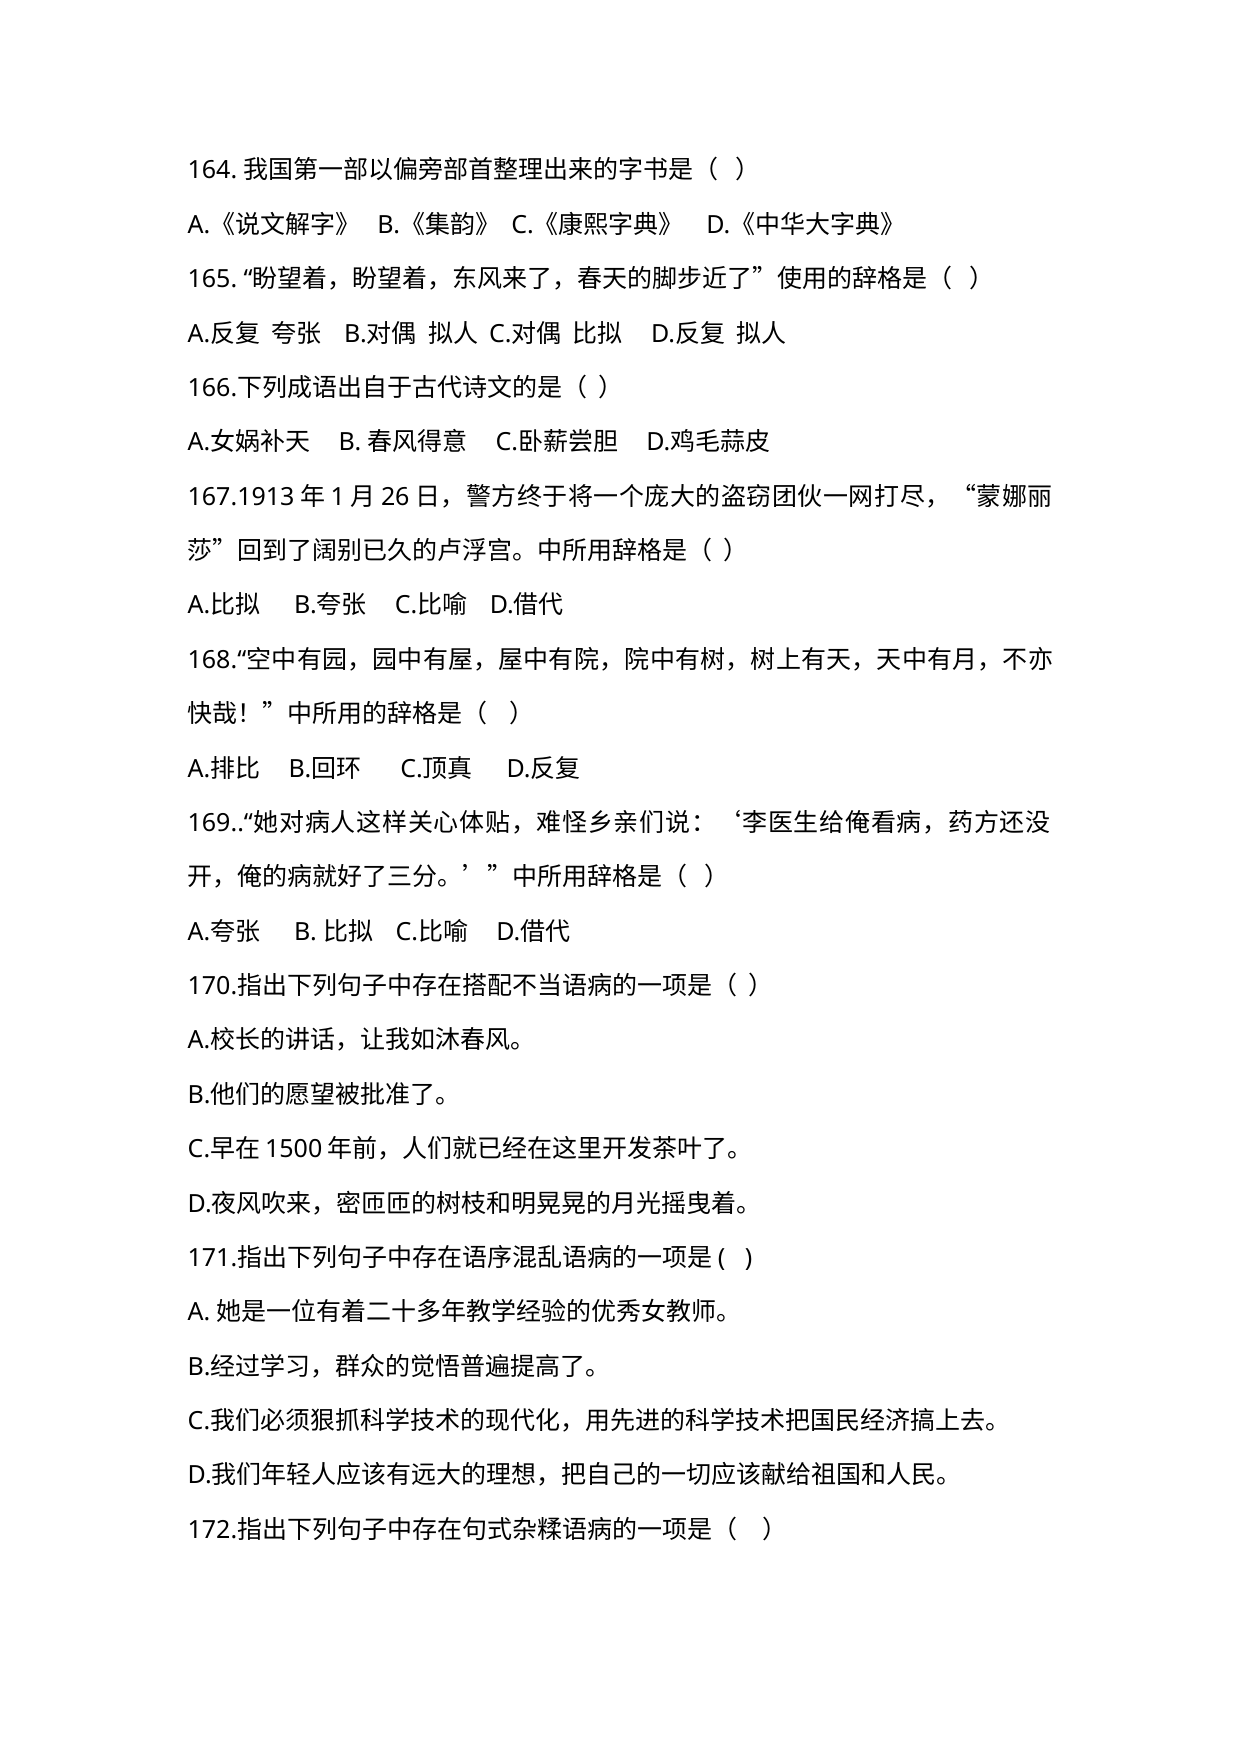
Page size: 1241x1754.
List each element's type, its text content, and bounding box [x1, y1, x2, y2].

text A.夸张 B. 比拟 C.比喻 D.借代 [187, 911, 1053, 947]
text A.校长的讲话，让我如沐春风。 [187, 1020, 1053, 1056]
text 168.“空中有园，园中有屋，屋中有院，院中有树，树上有天，天中有月，不亦快哉！”中所用的辞格是（ ） [187, 639, 1053, 730]
text B.经过学习，群众的觉悟普遍提高了。 [187, 1346, 1053, 1382]
text 167.1913年1月26日，警方终于将一个庞大的盗窃团伙一网打尽，“蒙娜丽莎”回到了阔别已久的卢浮宫。中所用辞格是（ ） [187, 476, 1053, 567]
text 170.指出下列句子中存在搭配不当语病的一项是（ ） [187, 966, 1053, 1002]
text C.我们必须狠抓科学技术的现代化，用先进的科学技术把国民经济搞上去。 [187, 1401, 1053, 1437]
text 171.指出下列句子中存在语序混乱语病的一项是 ( ) [187, 1237, 1053, 1274]
text 164. 我国第一部以偏旁部首整理出来的字书是（ ） [187, 150, 1053, 186]
text 169..“她对病人这样关心体贴，难怪乡亲们说：‘李医生给俺看病，药方还没开，俺的病就好了三分。’”中所用辞格是（ ） [187, 802, 1053, 893]
text D.夜风吹来，密匝匝的树枝和明晃晃的月光摇曳着。 [187, 1183, 1053, 1219]
text A.排比 B.回环 C.顶真 D.反复 [187, 748, 1053, 784]
text D.我们年轻人应该有远大的理想，把自己的一切应该献给祖国和人民。 [187, 1455, 1053, 1491]
text B.他们的愿望被批准了。 [187, 1074, 1053, 1111]
text 172.指出下列句子中存在句式杂糅语病的一项是（ ） [187, 1509, 1053, 1546]
text 165. “盼望着，盼望着，东风来了，春天的脚步近了”使用的辞格是（ ） [187, 259, 1053, 295]
text 166.下列成语出自于古代诗文的是（ ） [187, 367, 1053, 404]
text A. 她是一位有着二十多年教学经验的优秀女教师。 [187, 1292, 1053, 1328]
text C.早在1500年前，人们就已经在这里开发茶叶了。 [187, 1129, 1053, 1165]
text A.《说文解字》 B.《集韵》 C.《康熙字典》 D.《中华大字典》 [187, 204, 1053, 241]
text A.女娲补天 B. 春风得意 C.卧薪尝胆 D.鸡毛蒜皮 [187, 422, 1053, 458]
text A.比拟 B.夸张 C.比喻 D.借代 [187, 585, 1053, 621]
text A.反复 夸张 B.对偶 拟人 C.对偶 比拟 D.反复 拟人 [187, 313, 1053, 349]
